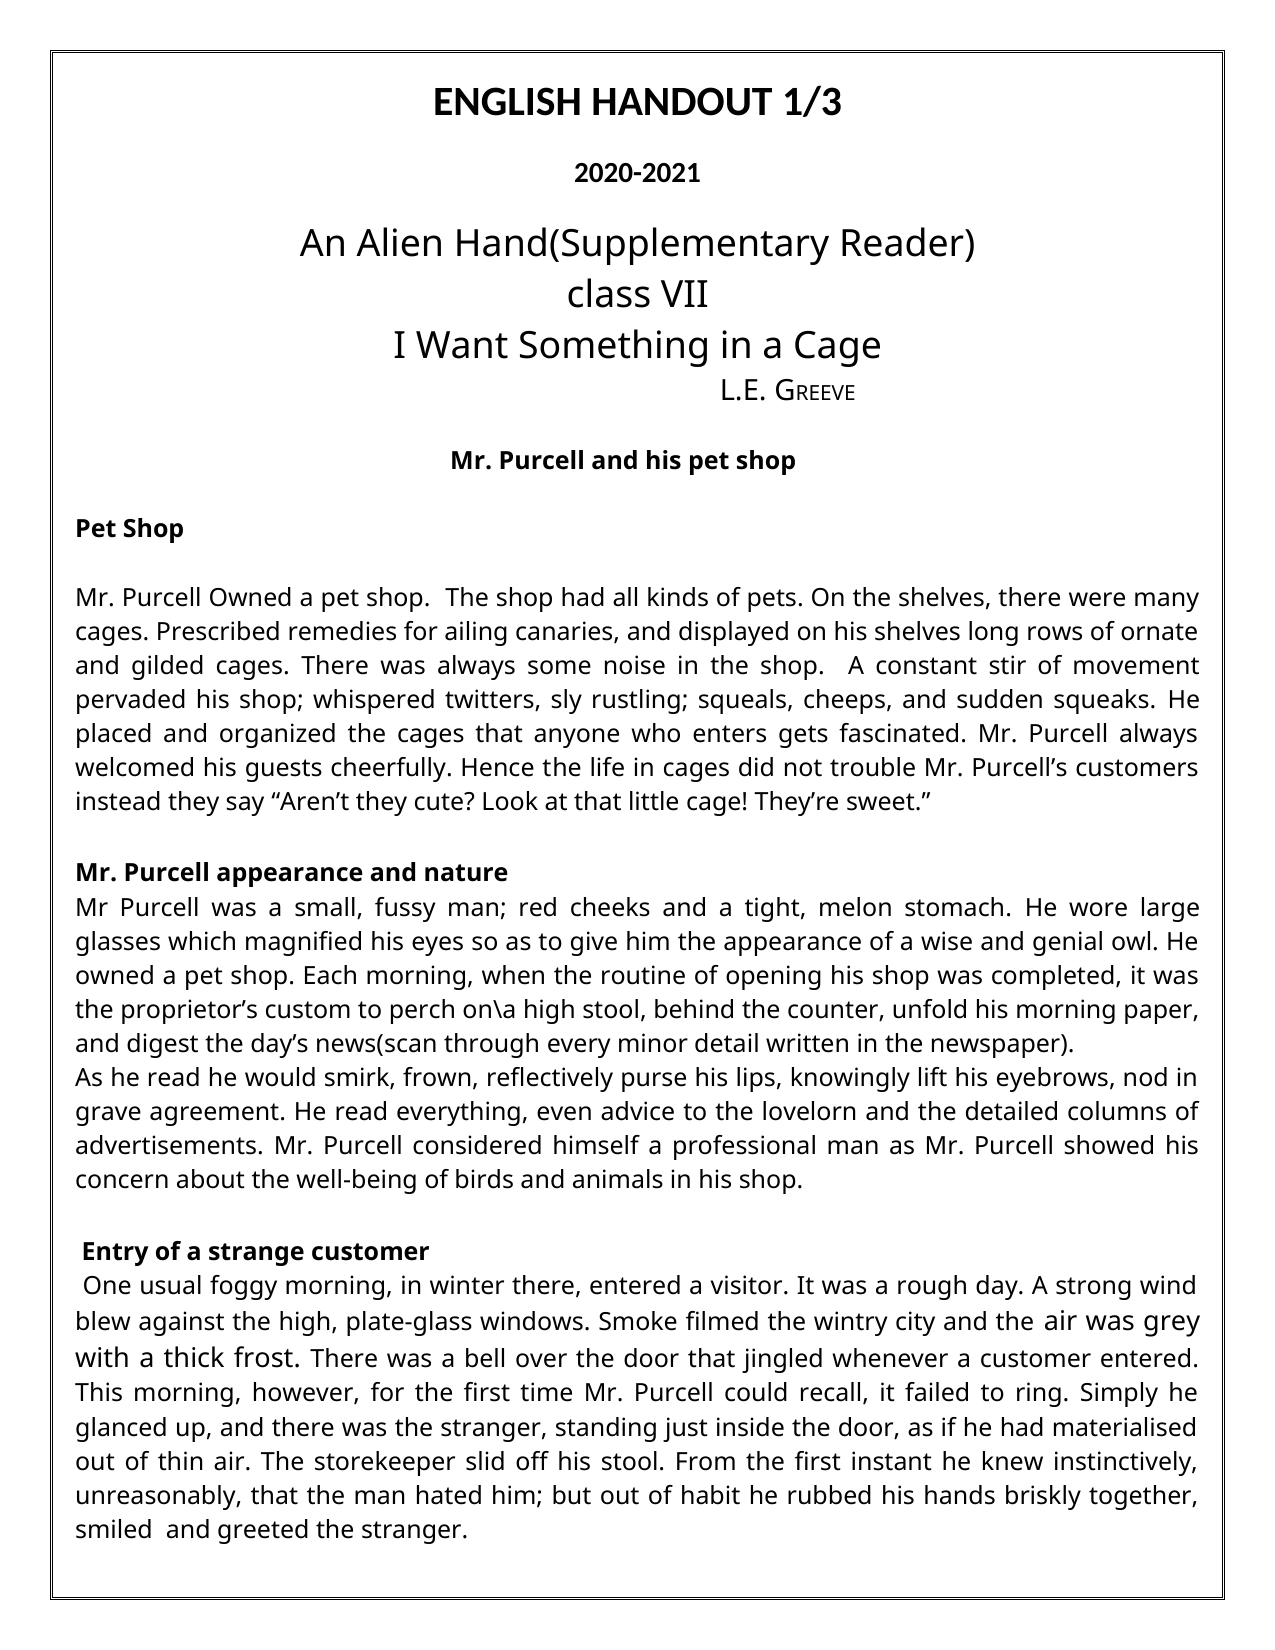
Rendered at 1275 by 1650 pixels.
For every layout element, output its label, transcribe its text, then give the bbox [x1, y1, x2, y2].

text L.E. GREEVE [75, 369, 1200, 409]
text ENGLISH HANDOUT 1/3 [75, 75, 1200, 126]
text Mr Purcell was a small, fussy man; red cheeks and a tight, melon stomach. He wore large glasses which magnified his eyes so as to give him the appearance of a wise and genial owl. He owned a pet shop. Each morning, when the routine of opening his shop was completed, it was the proprietor’s custom to perch on\a high stool, behind the counter, unfold his morning paper, and digest the day’s news(scan through every minor detail written in the newspaper). [75, 889, 1200, 1059]
text Mr. Purcell appearance and nature [75, 855, 1200, 889]
text 2020-2021 [75, 154, 1200, 190]
text class VII [75, 267, 1200, 318]
text I Want Something in a Cage [75, 318, 1200, 369]
text One usual foggy morning, in winter there, entered a visitor. It was a rough day. A strong wind blew against the high, plate-glass windows. Smoke filmed the wintry city and the air was grey with a thick frost. There was a bell over the door that jingled whenever a customer entered. This morning, however, for the first time Mr. Purcell could recall, it failed to ring. Simply he glanced up, and there was the stranger, standing just inside the door, as if he had materialised out of thin air. The storekeeper slid off his stool. From the first instant he knew instinctively, unreasonably, that the man hated him; but out of habit he rubbed his hands briskly together, smiled and greeted the stranger. [75, 1267, 1200, 1545]
text Entry of a strange customer [75, 1233, 1200, 1267]
text Mr. Purcell Owned a pet shop. The shop had all kinds of pets. On the shelves, there were many cages. Prescribed remedies for ailing canaries, and displayed on his shelves long rows of ornate and gilded cages. There was always some noise in the shop. A constant stir of movement pervaded his shop; whispered twitters, sly rustling; squeals, cheeps, and sudden squeaks. He placed and organized the cages that anyone who enters gets fascinated. Mr. Purcell always welcomed his guests cheerfully. Hence the life in cages did not trouble Mr. Purcell’s customers instead they say “Aren’t they cute? Look at that little cage! They’re sweet.” [75, 579, 1200, 818]
text As he read he would smirk, frown, reflectively purse his lips, knowingly lift his eyebrows, nod in grave agreement. He read everything, even advice to the lovelorn and the detailed columns of advertisements. Mr. Purcell considered himself a professional man as Mr. Purcell showed his concern about the well-being of birds and animals in his shop. [75, 1059, 1200, 1196]
text An Alien Hand(Supplementary Reader) [75, 216, 1200, 267]
text Pet Shop [75, 511, 1200, 545]
text Mr. Purcell and his pet shop [375, 443, 1200, 477]
